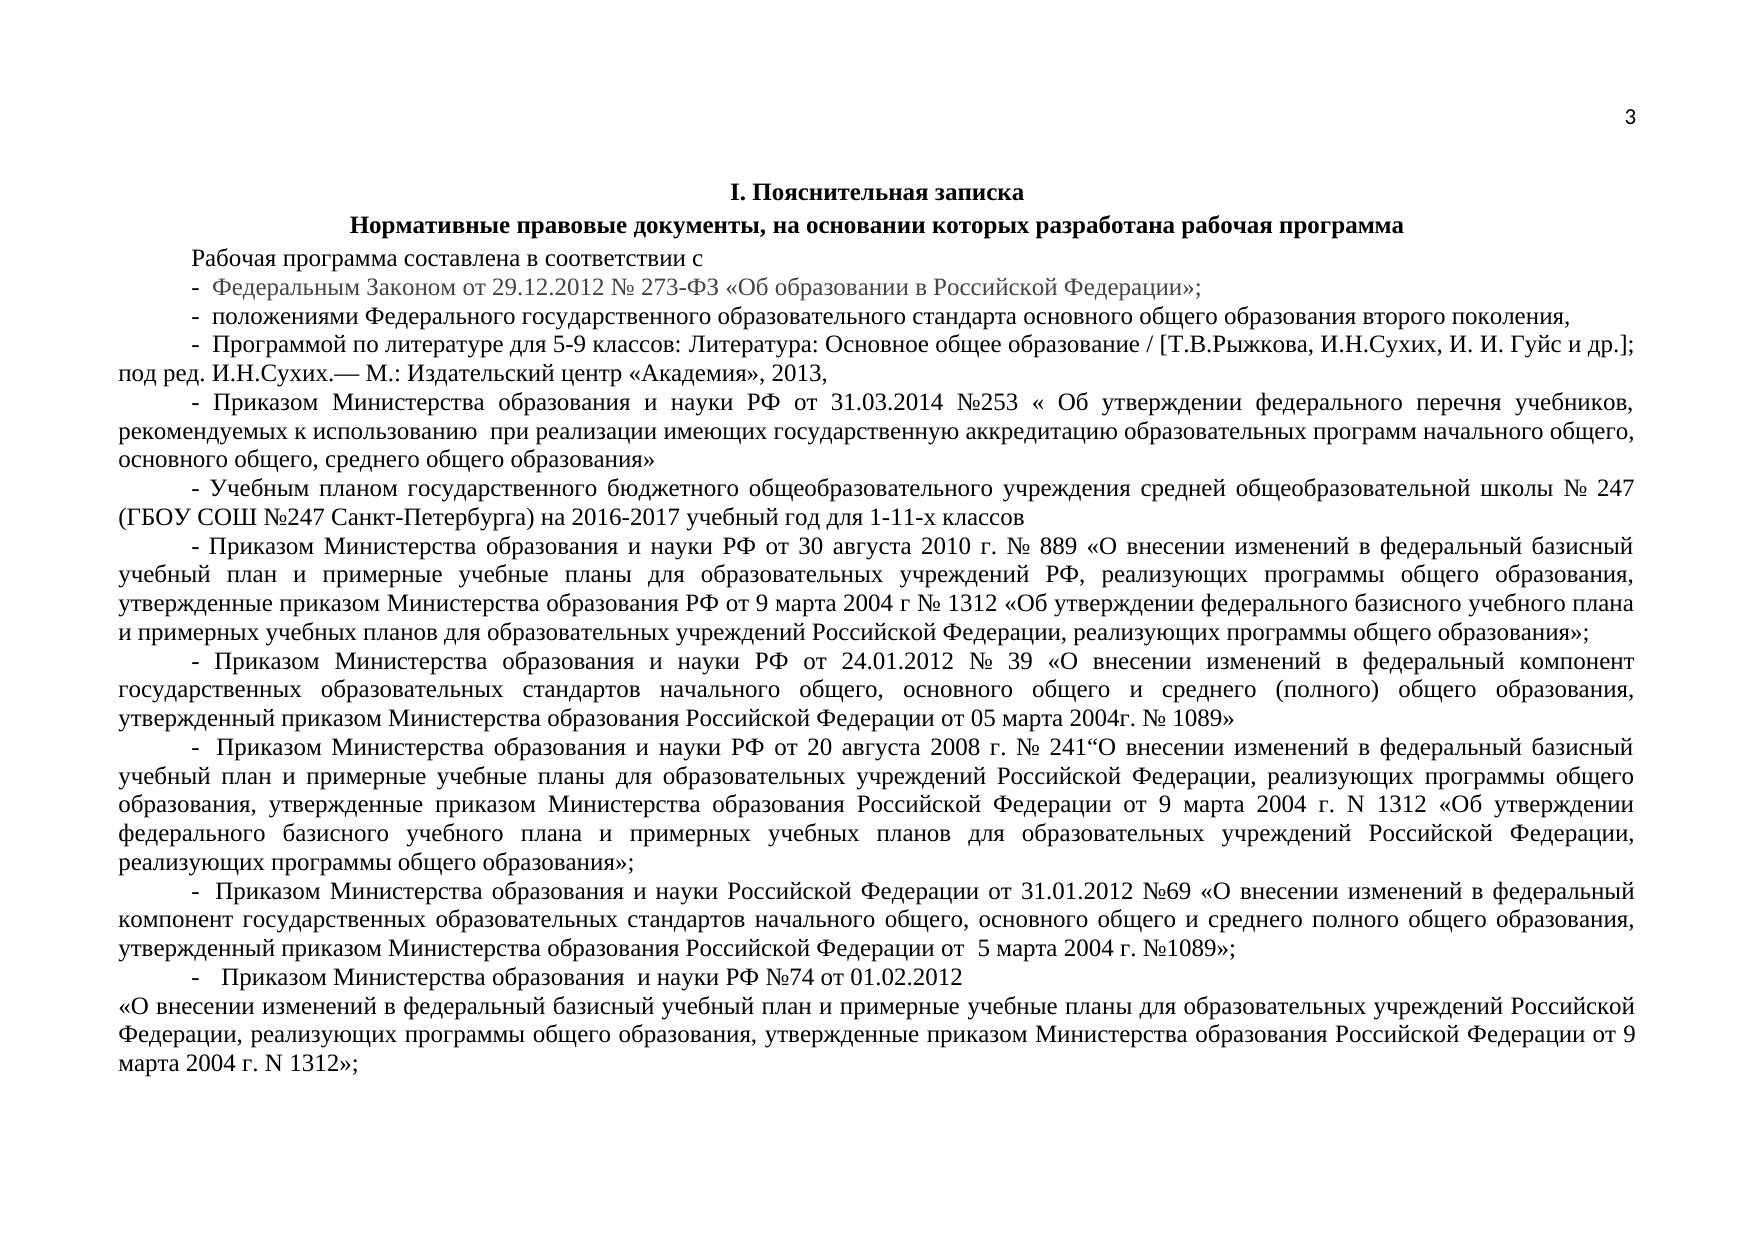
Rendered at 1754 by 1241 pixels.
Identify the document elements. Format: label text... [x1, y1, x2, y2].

text - Учебным планом государственного бюджетного общеобразовательного учреждения средней общеобразовательной школы № 247 (ГБОУ СОШ №247 Санкт-Петербурга) на 2016-2017 учебный год для 1-11-х классов [118, 473, 1636, 531]
text Нормативные правовые документы, на основании которых разработана рабочая программа [118, 210, 1636, 239]
text - Приказом Министерства образования и науки РФ №74 от 01.02.2012 [118, 962, 1636, 991]
text - Федеральным Законом от 29.12.2012 № 273-ФЗ «Об образовании в Российской Федерации»; [118, 272, 1636, 301]
text - Приказом Министерства образования и науки РФ от 30 августа 2010 г. № 889 «О внесении изменений в федеральный базисный учебный план и примерные учебные планы для образовательных учреждений РФ, реализующих программы общего образования, утвержденные приказом Министерства образования РФ от 9 марта 2004 г № 1312 «Об утверждении федерального базисного учебного плана и примерных учебных планов для образовательных учреждений Российской Федерации, реализующих программы общего образования»; [118, 531, 1636, 646]
text - Приказом Министерства образования и науки Российской Федерации от 31.01.2012 №69 «О внесении изменений в федеральный компонент государственных образовательных стандартов начального общего, основного общего и среднего полного общего образования, утвержденный приказом Министерства образования Российской Федерации от 5 марта 2004 г. №1089»; [118, 876, 1636, 962]
text - Приказом Министерства образования и науки РФ от 20 августа 2008 г. № 241“О внесении изменений в федеральный базисный учебный план и примерные учебные планы для образовательных учреждений Российской Федерации, реализующих программы общего образования, утвержденные приказом Министерства образования Российской Федерации от 9 марта 2004 г. N 1312 «Об утверждении федерального базисного учебного плана и примерных учебных планов для образовательных учреждений Российской Федерации, реализующих программы общего образования»; [118, 732, 1636, 876]
text - Приказом Министерства образования и науки РФ от 24.01.2012 № 39 «О внесении изменений в федеральный компонент государственных образовательных стандартов начального общего, основного общего и среднего (полного) общего образования, утвержденный приказом Министерства образования Российской Федерации от 05 марта 2004г. № 1089» [118, 646, 1636, 732]
text «О внесении изменений в федеральный базисный учебный план и примерные учебные планы для образовательных учреждений Российской Федерации, реализующих программы общего образования, утвержденные приказом Министерства образования Российской Федерации от 9 марта 2004 г. N 1312»; [118, 991, 1636, 1077]
text - положениями Федерального государственного образовательного стандарта основного общего образования второго поколения, [118, 301, 1636, 329]
text - Приказом Министерства образования и науки РФ от 31.03.2014 №253 « Об утверждении федерального перечня учебников, рекомендуемых к использованию при реализации имеющих государственную аккредитацию образовательных программ начального общего, основного общего, среднего общего образования» [118, 387, 1636, 473]
text I. Пояснительная записка [118, 177, 1636, 206]
text - Программой по литературе для 5-9 классов: Литература: Основное общее образование / [Т.В.Рыжкова, И.Н.Сухих, И. И. Гуйс и др.]; под ред. И.Н.Сухих.— М.: Издательский центр «Академия», 2013, [118, 329, 1636, 387]
text Рабочая программа составлена в соответствии с [118, 243, 1636, 272]
